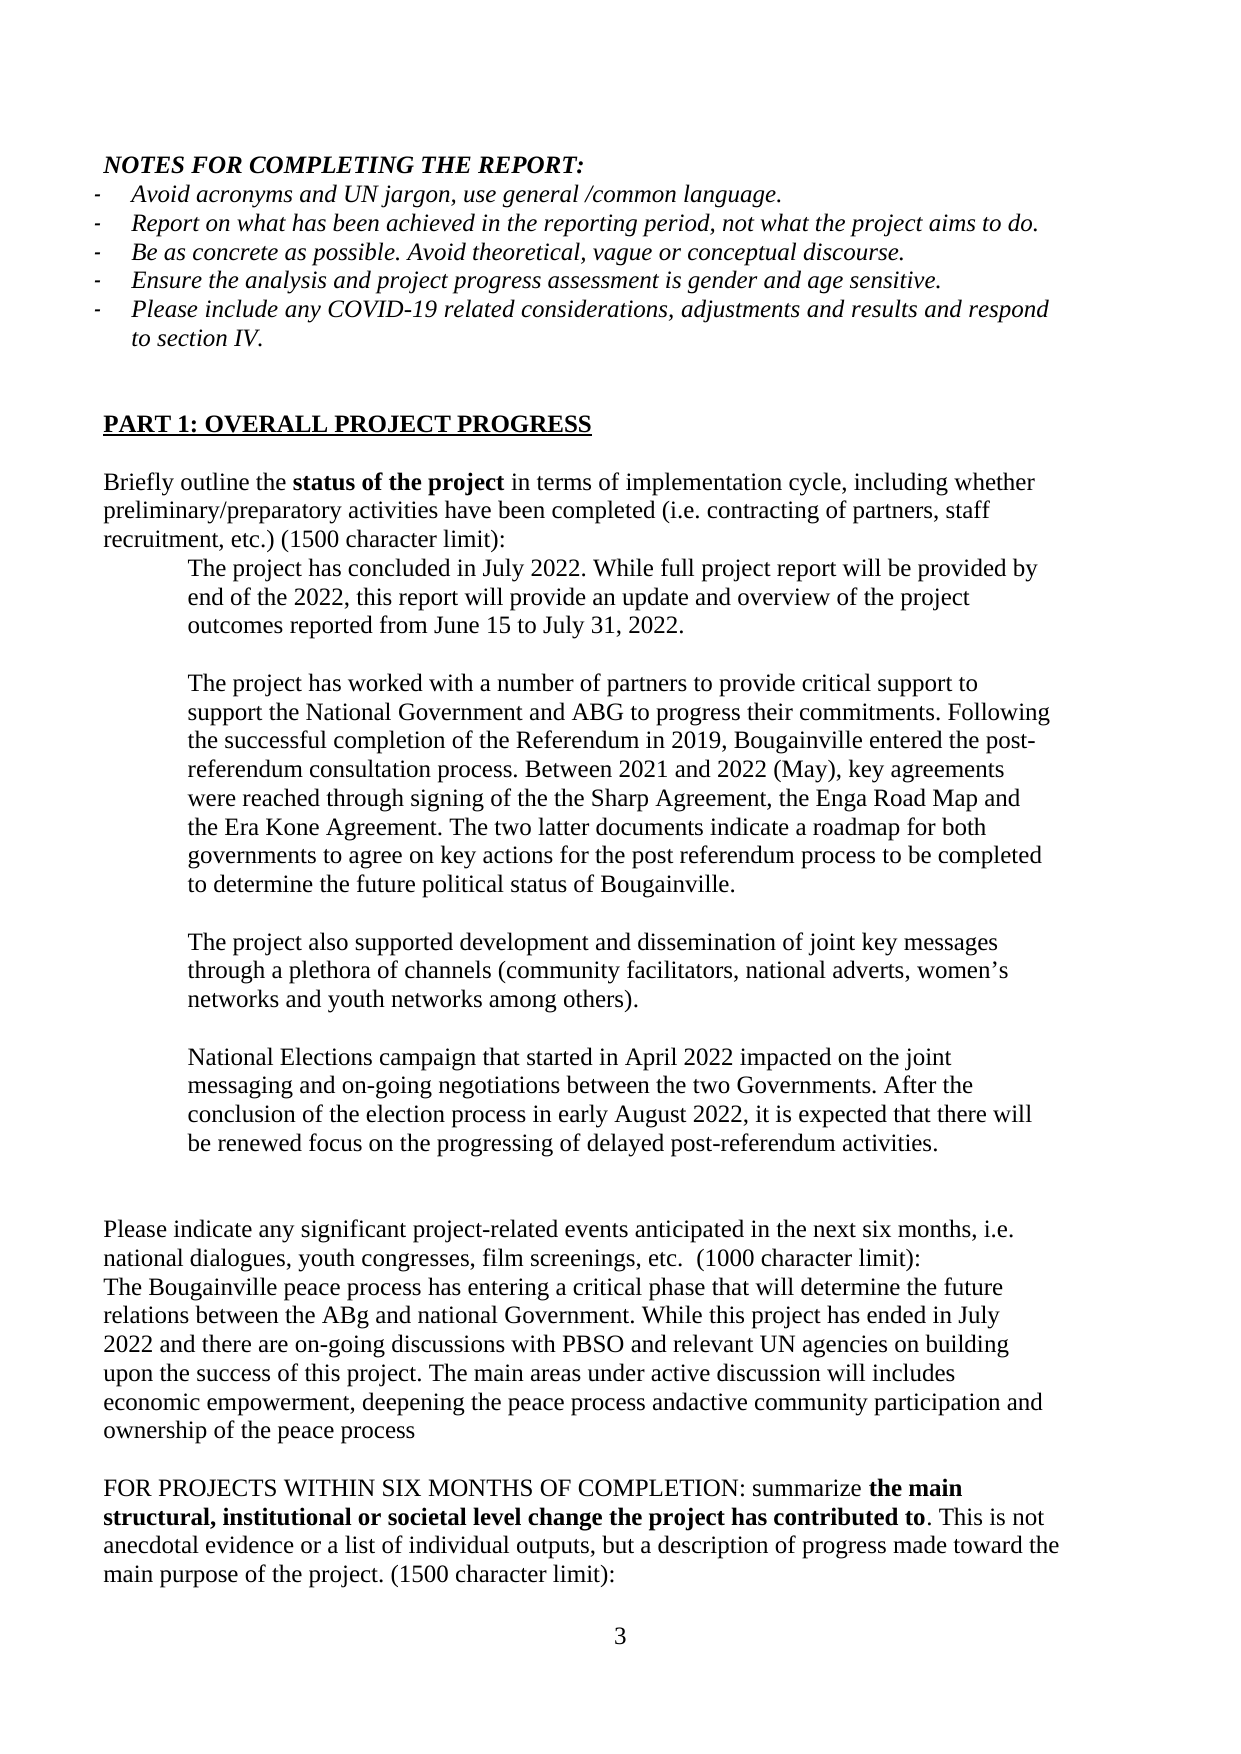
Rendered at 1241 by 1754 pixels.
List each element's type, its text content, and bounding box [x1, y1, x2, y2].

text Briefly outline the status of the project in terms of implementation cycle, including whether preliminary/preparatory activities have been completed (i.e. contracting of partners, staff recruitment, etc.) (1500 character limit): [103, 467, 1053, 553]
text Please indicate any significant project-related events anticipated in the next six months, i.e. national dialogues, youth congresses, film screenings, etc. (1000 character limit): [103, 1214, 1053, 1272]
list Ensure the analysis and project progress assessment is gender and age sensitive. [94, 265, 1053, 294]
list Report on what has been achieved in the reporting period, not what the project aims to do. [94, 208, 1053, 236]
text FOR PROJECTS WITHIN SIX MONTHS OF COMPLETION: summarize the main structural, institutional or societal level change the project has contributed to. This is not anecdotal evidence or a list of individual outputs, but a description of progress made toward the main purpose of the project. (1500 character limit): [103, 1473, 1069, 1588]
list Please include any COVID-19 related considerations, adjustments and results and respond to section IV. [94, 294, 1053, 352]
text The Bougainville peace process has entering a critical phase that will determine the future relations between the ABg and national Government. While this project has ended in July 2022 and there are on-going discussions with PBSO and relevant UN agencies on building upon the success of this project. The main areas under active discussion will includes economic empowerment, deepening the peace process andactive community participation and ownership of the peace process [103, 1272, 1053, 1444]
list Avoid acronyms and UN jargon, use general /common language. [94, 179, 1053, 208]
text The project also supported development and dissemination of joint key messages through a plethora of channels (community facilitators, national adverts, women’s networks and youth networks among others). [187, 927, 1053, 1013]
text National Elections campaign that started in April 2022 impacted on the joint messaging and on-going negotiations between the two Governments. After the conclusion of the election process in early August 2022, it is expected that there will be renewed focus on the progressing of delayed post-referendum activities. [187, 1042, 1053, 1157]
text NOTES FOR COMPLETING THE REPORT: [103, 150, 1053, 179]
text PART 1: OVERALL PROJECT PROGRESS [103, 409, 1053, 438]
list Be as concrete as possible. Avoid theoretical, vague or conceptual discourse. [94, 236, 1053, 265]
text The project has concluded in July 2022. While full project report will be provided by end of the 2022, this report will provide an update and overview of the project outcomes reported from June 15 to July 31, 2022. [187, 553, 1053, 639]
text The project has worked with a number of partners to provide critical support to support the National Government and ABG to progress their commitments. Following the successful completion of the Referendum in 2019, Bougainville entered the post-referendum consultation process. Between 2021 and 2022 (May), key agreements were reached through signing of the the Sharp Agreement, the Enga Road Map and the Era Kone Agreement. The two latter documents indicate a roadmap for both governments to agree on key actions for the post referendum process to be completed to determine the future political status of Bougainville. [187, 668, 1053, 898]
